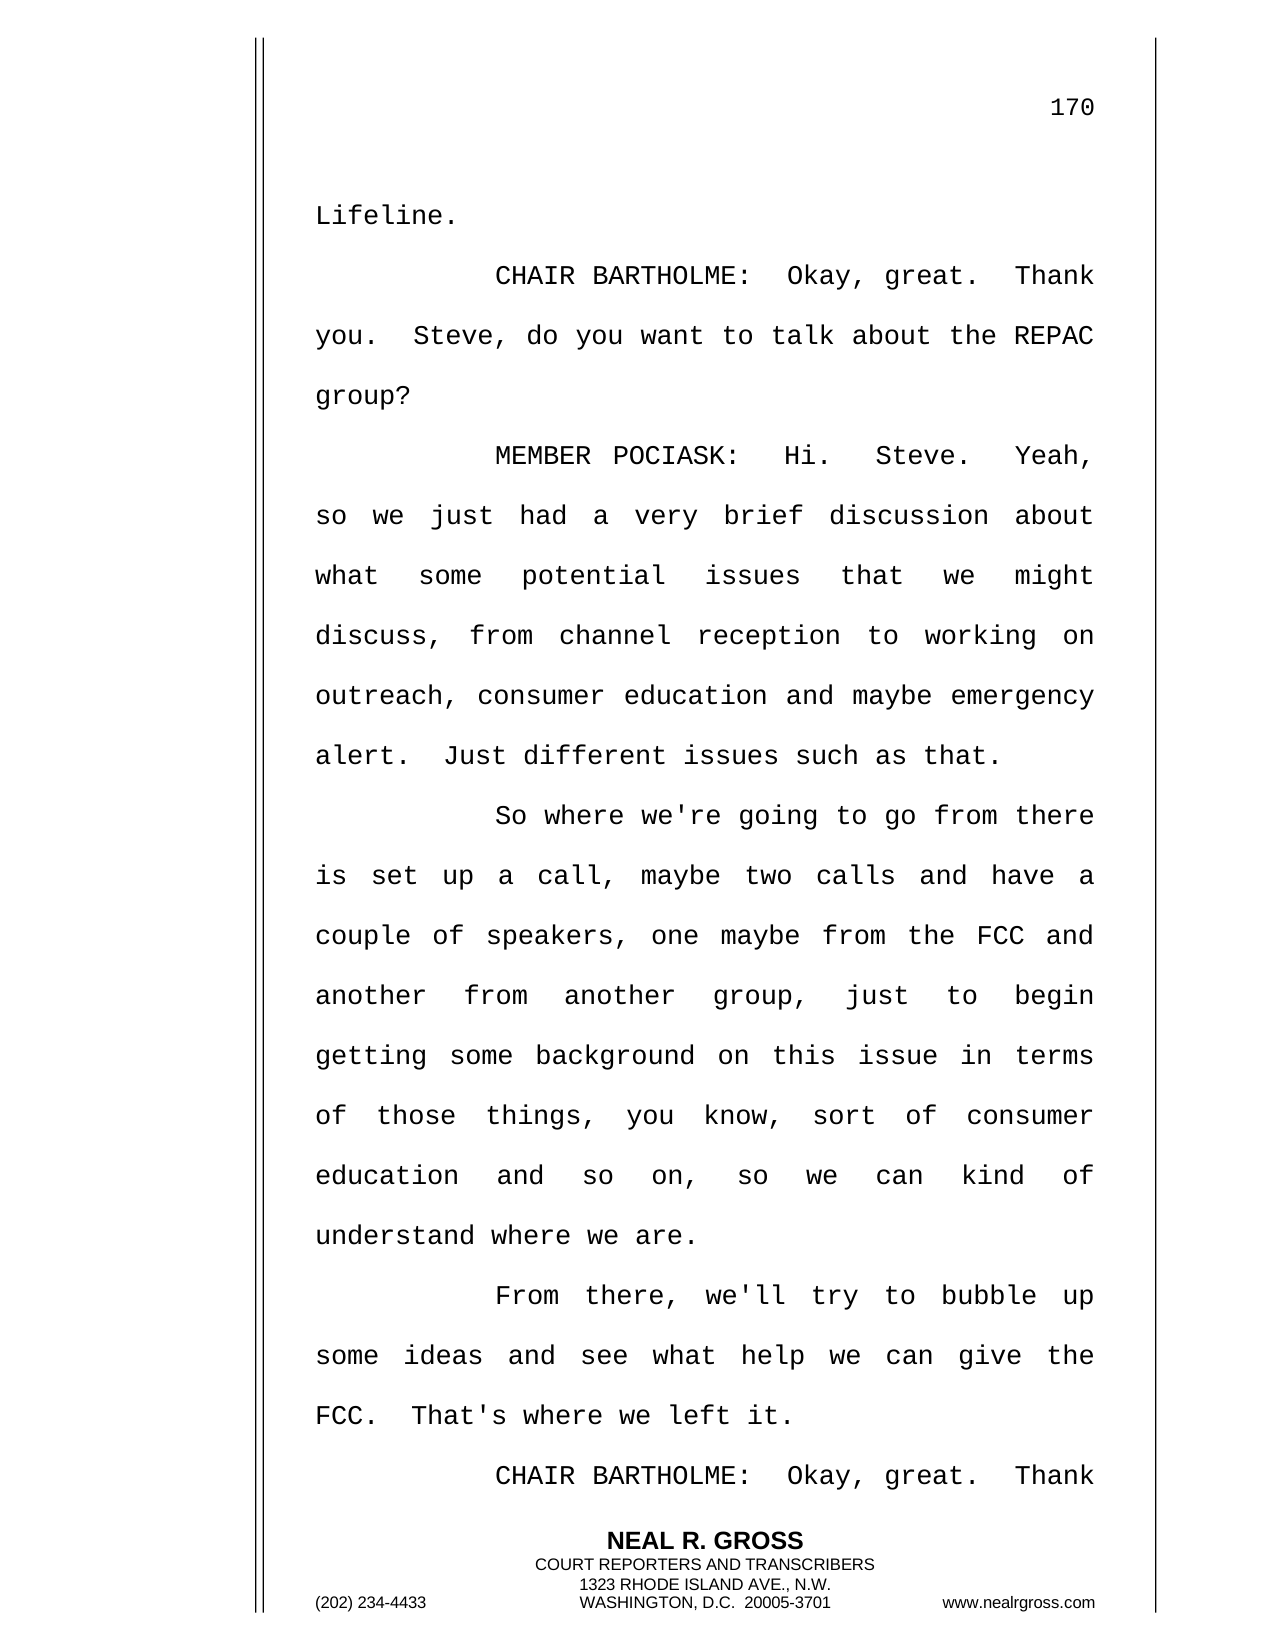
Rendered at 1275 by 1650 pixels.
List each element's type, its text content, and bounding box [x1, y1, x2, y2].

text From there, we'll try to bubble up some ideas and see what help we can give the FCC. That's where we left it. [315, 1257, 1095, 1437]
text CHAIR BARTHOLME: Okay, great. Thank you. Steve, do you want to talk about the REPAC group? [315, 237, 1095, 417]
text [315, 1437, 1095, 1497]
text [315, 177, 1095, 237]
text So where we're going to go from there is set up a call, maybe two calls and have a couple of speakers, one maybe from the FCC and another from another group, just to begin getting some background on this issue in terms of those things, you know, sort of consumer education and so on, so we can kind of understand where we are. [315, 777, 1095, 1257]
text MEMBER POCIASK: Hi. Steve. Yeah, so we just had a very brief discussion about what some potential issues that we might discuss, from channel reception to working on outreach, consumer education and maybe emergency alert. Just different issues such as that. [315, 417, 1095, 777]
